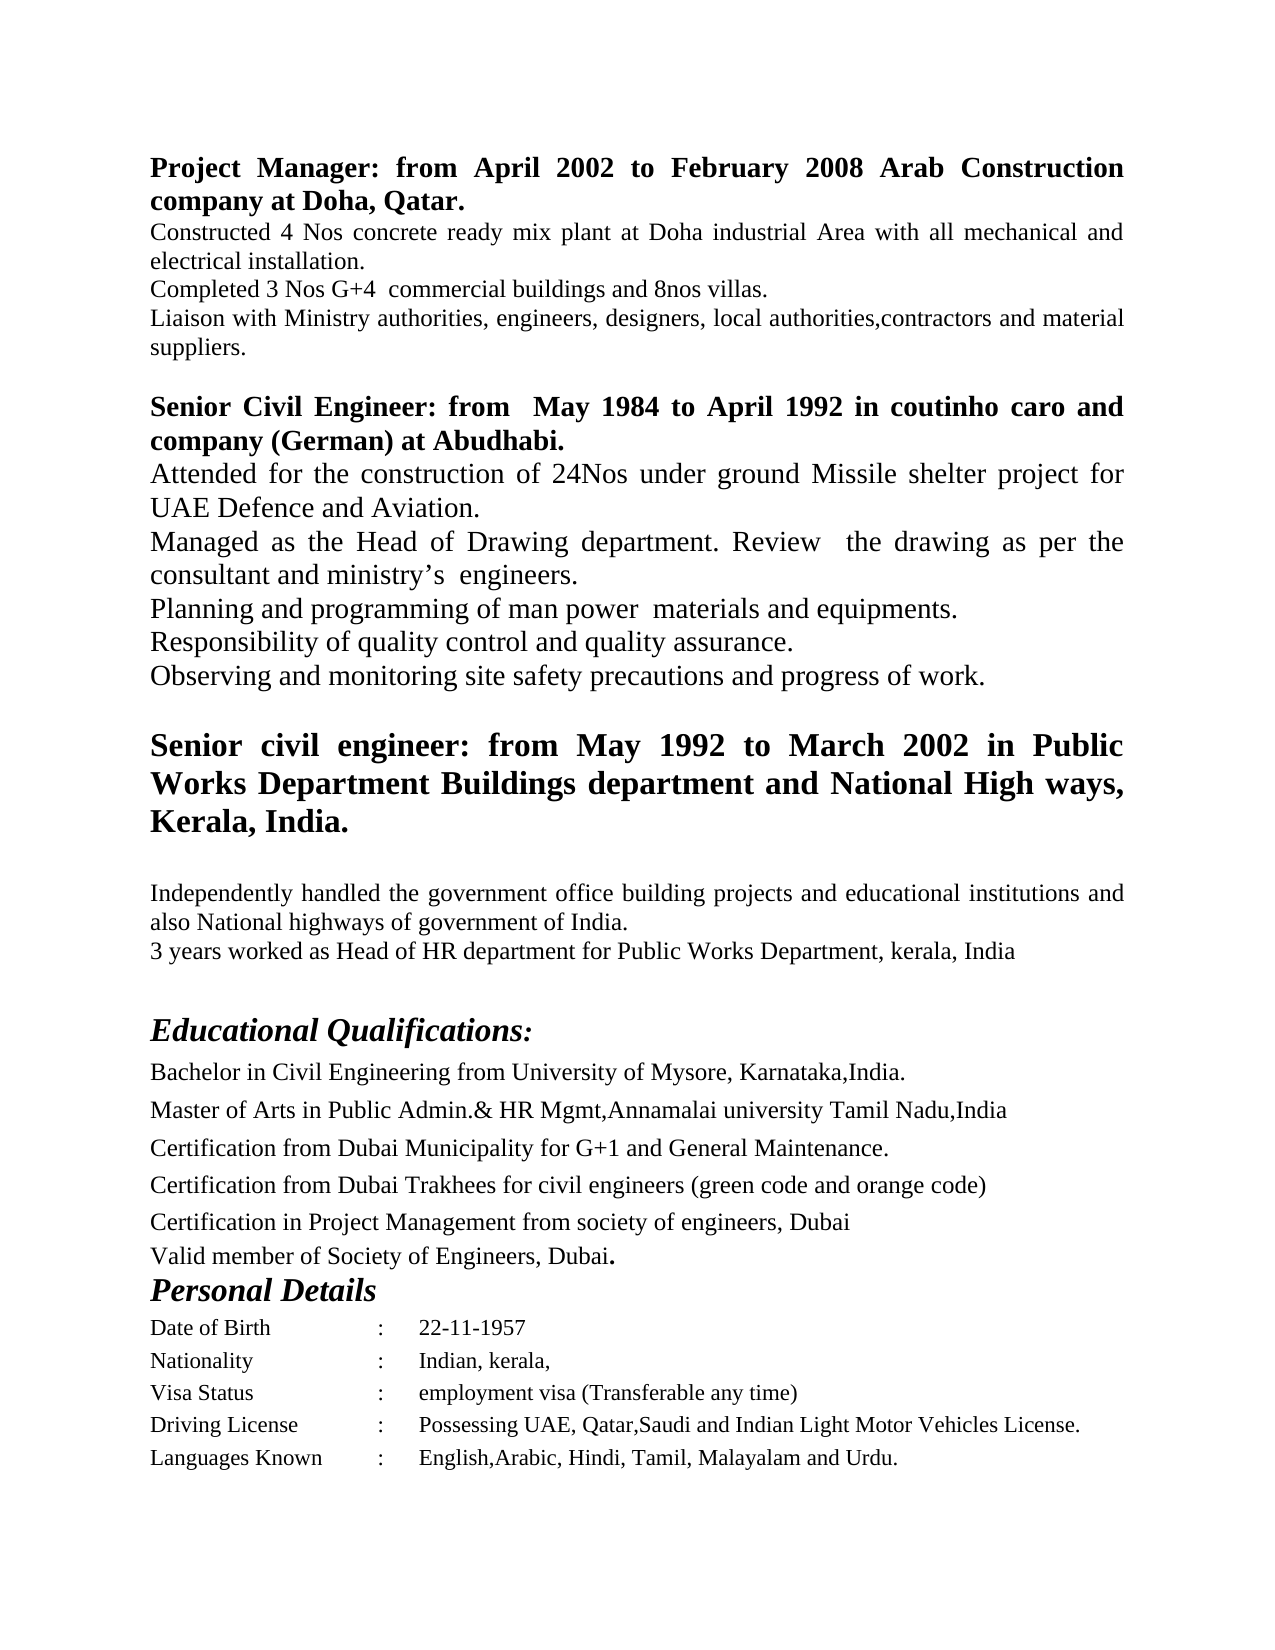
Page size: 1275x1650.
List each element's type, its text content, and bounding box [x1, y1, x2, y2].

text Nationality : Indian, kerala, [150, 1347, 1125, 1373]
text Bachelor in Civil Engineering from University of Mysore, Karnataka,India. [150, 1057, 1125, 1086]
text Observing and monitoring site safety precautions and progress of work. [150, 658, 1125, 691]
text Liaison with Ministry authorities, engineers, designers, local authorities,contractors and material suppliers. [150, 303, 1125, 361]
text Senior Civil Engineer: from May 1984 to April 1992 in coutinho caro and company (German) at Abudhabi. [150, 389, 1125, 457]
text Attended for the construction of 24Nos under ground Missile shelter project for UAE Defence and Aviation. [150, 457, 1125, 524]
text Languages Known : English,Arabic, Hindi, Tamil, Malayalam and Urdu. [150, 1444, 1125, 1470]
text Certification from Dubai Municipality for G+1 and General Maintenance. [150, 1133, 1125, 1161]
text Planning and programming of man power materials and equipments. [150, 591, 1125, 624]
text Managed as the Head of Drawing department. Review the drawing as per the consultant and ministry’s engineers. [150, 524, 1125, 591]
text Driving License : Possessing UAE, Qatar,Saudi and Indian Light Motor Vehicles License. [150, 1411, 1125, 1438]
text Constructed 4 Nos concrete ready mix plant at Doha industrial Area with all mechanical and electrical installation. [150, 217, 1125, 274]
text Date of Birth : 22-11-1957 [150, 1314, 1125, 1341]
text Valid member of Society of Engineers, Dubai. [150, 1241, 1125, 1270]
text Educational Qualifications: [150, 1010, 1125, 1049]
text Personal Details [150, 1270, 1125, 1308]
text Senior civil engineer: from May 1992 to March 2002 in Public Works Department Buildings department and National High ways, Kerala, India. [150, 725, 1125, 840]
text Visa Status : employment visa (Transferable any time) [150, 1379, 1125, 1405]
text Certification in Project Management from society of engineers, Dubai [150, 1207, 1125, 1236]
text Certification from Dubai Trakhees for civil engineers (green code and orange code) [150, 1170, 1125, 1199]
text Independently handled the government office building projects and educational institutions and also National highways of government of India. [150, 878, 1125, 936]
text Completed 3 Nos G+4 commercial buildings and 8nos villas. [150, 274, 1125, 303]
text Master of Arts in Public Admin.& HR Mgmt,Annamalai university Tamil Nadu,India [150, 1095, 1125, 1124]
text Responsibility of quality control and quality assurance. [150, 624, 1125, 658]
text 3 years worked as Head of HR department for Public Works Department, kerala, India [150, 936, 1125, 964]
text Project Manager: from April 2002 to February 2008 Arab Construction company at Doha, Qatar. [150, 150, 1125, 217]
